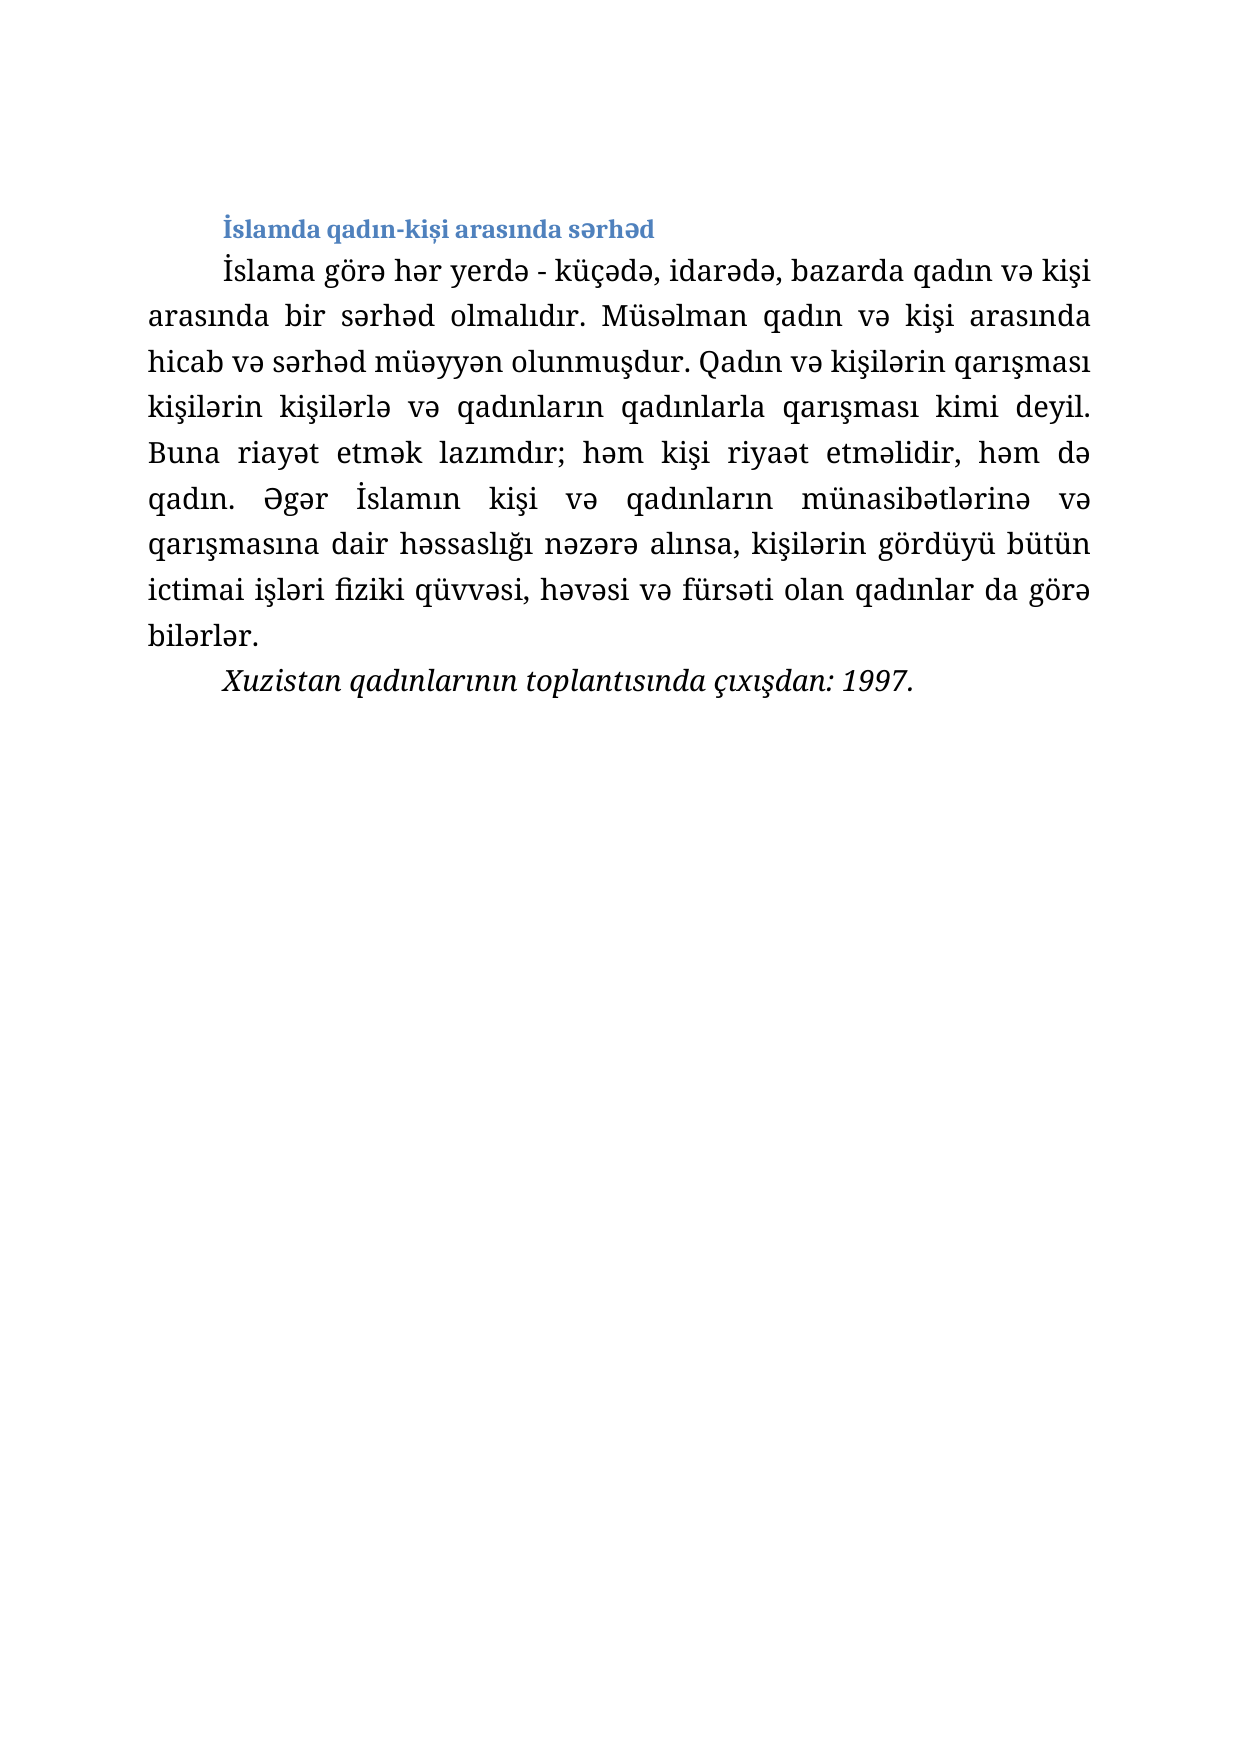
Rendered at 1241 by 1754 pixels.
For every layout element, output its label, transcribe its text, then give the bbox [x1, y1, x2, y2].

text Xuzistan qadınlarının toplantısında çıxışdan: 1997. [148, 661, 1092, 700]
text İslama görə hər yerdə - küçədə, idarədə, bazarda qadın və kişi arasında bir sərhəd olmalıdır. Müsəlman qadın və kişi arasında hicab və sərhəd müəyyən olunmuşdur. Qadın və kişilərin qarışması kişilərin kişilərlə və qadınların qadınlarla qarışması kimi deyil. Buna riayət etmək lazımdır; həm kişi riyaət etməlidir, həm də qadın. Əgər İslamın kişi və qadınların münasibətlərinə və qarışmasına dair həssaslığı nəzərə alınsa, kişilərin gördüyü bütün ictimai işləri fiziki qüvvəsi, həvəsi və fürsəti olan qadınlar da görə bilərlər. [148, 250, 1092, 654]
subtitle İslamda qadın-kişi arasında sərhəd [148, 214, 1092, 245]
